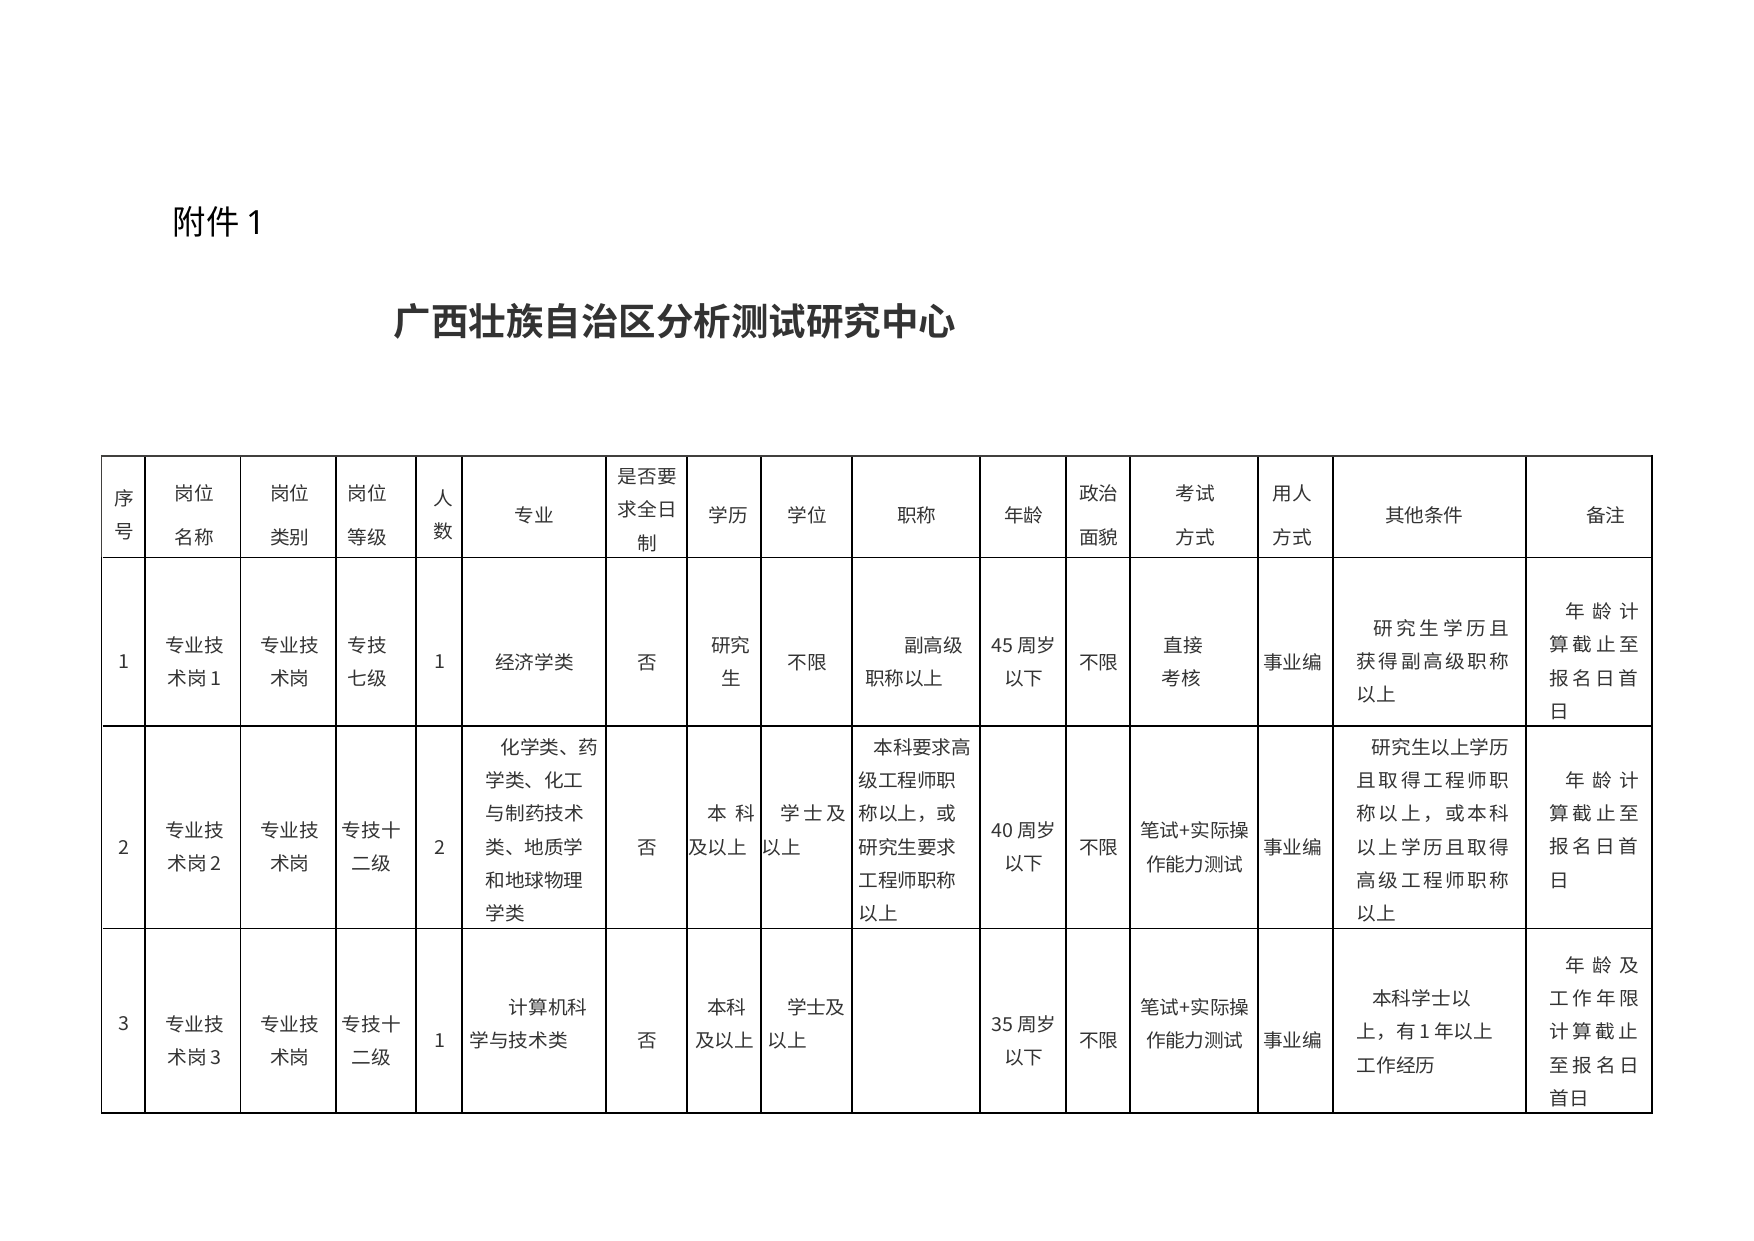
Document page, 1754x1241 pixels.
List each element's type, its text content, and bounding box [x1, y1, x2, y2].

table_cell 年龄计算截止至报名日首日 [1527, 727, 1651, 927]
table_cell 专业技术岗 [241, 558, 335, 725]
table_cell 事业编 [1259, 929, 1332, 1112]
table_cell 本科要求高级工程师职称以上，或研究生要求工程师职称以上 [853, 727, 979, 927]
table_cell 1 [102, 558, 144, 725]
table_cell 专业技术岗 [241, 727, 335, 927]
table_cell 专技十二级 [337, 929, 415, 1112]
table_cell 年龄及工作年限计算截止至报名日首日 [1527, 929, 1651, 1112]
table_cell 副高级职称以上 [853, 558, 979, 725]
table_cell 年龄计算截止至报名日首日 [1527, 558, 1651, 725]
table_header 岗位 类别 [241, 457, 335, 557]
table_header 岗位 名称 [146, 457, 240, 557]
table_cell 本科及以上 [688, 929, 760, 1112]
table_cell 本科学士以上，有1年以上工作经历 [1334, 929, 1525, 1112]
table_cell 专技 七级 [337, 558, 415, 725]
table_cell 专业技术岗3 [146, 929, 240, 1112]
table_cell 3 [102, 929, 144, 1112]
table_header 年龄 [981, 457, 1065, 557]
table_header 备注 [1527, 457, 1651, 557]
table_cell 学士及以上 [762, 929, 851, 1112]
table_header 考试 方式 [1131, 457, 1257, 557]
table_cell 不限 [762, 558, 851, 725]
table_header 学历 [688, 457, 760, 557]
table_cell 45周岁以下 [981, 558, 1065, 725]
table_header 其他条件 [1334, 457, 1525, 557]
table_cell 专业技术岗 [241, 929, 335, 1112]
table_header 职称 [853, 457, 979, 557]
table_header 政治 面貌 [1067, 457, 1129, 557]
table_cell 40周岁以下 [981, 727, 1065, 927]
table_cell 化学类、药学类、化工与制药技术类、地质学和地球物理学类 [463, 727, 605, 927]
table_cell 学士及以上 [762, 727, 851, 927]
table_header 是否要 求全日 制 [607, 457, 686, 557]
text 附件1 [172, 175, 1606, 265]
table_header 岗位 等级 [337, 457, 415, 557]
table_cell 不限 [1067, 929, 1129, 1112]
table_cell 不限 [1067, 727, 1129, 927]
table_cell 专技十二级 [337, 727, 415, 927]
table_header 学位 [762, 457, 851, 557]
table_header 用人 方式 [1259, 457, 1332, 557]
table_cell 经济学类 [463, 558, 605, 725]
table_cell 研究生以上学历且取得工程师职称以上，或本科以上学历且取得高级工程师职称以上 [1334, 727, 1525, 927]
table_cell 2 [102, 726, 144, 927]
table_header 专业 [463, 457, 605, 557]
table_cell 2 [417, 727, 461, 927]
table_cell 直接 考核 [1131, 558, 1257, 725]
table_cell 本科及以上 [688, 727, 760, 927]
table_cell 研究生学历且获得副高级职称以上 [1334, 558, 1525, 725]
table_cell 1 [417, 558, 461, 725]
table_cell 否 [607, 727, 686, 927]
table_cell 1 [417, 929, 461, 1112]
table_cell 事业编 [1259, 727, 1332, 927]
table_cell 笔试+实际操作能力测试 [1131, 727, 1257, 927]
table_cell 不限 [1067, 558, 1129, 725]
table_cell 否 [607, 929, 686, 1112]
table_cell 35周岁以下 [981, 929, 1065, 1112]
table_header 序号 [102, 457, 144, 557]
table_cell 计算机科学与技术类 [463, 929, 605, 1112]
table_cell 笔试+实际操作能力测试 [1131, 929, 1257, 1112]
table_cell 专业技术岗1 [146, 558, 240, 725]
table_cell 专业技术岗2 [146, 727, 240, 927]
text 广西壮族自治区分析测试研究中心 [106, 273, 1244, 364]
table_cell [853, 929, 979, 1112]
table_cell 否 [607, 558, 686, 725]
table_header 人数 [417, 457, 461, 557]
table_cell 事业编 [1259, 558, 1332, 725]
table_cell 研究生 [688, 558, 760, 725]
